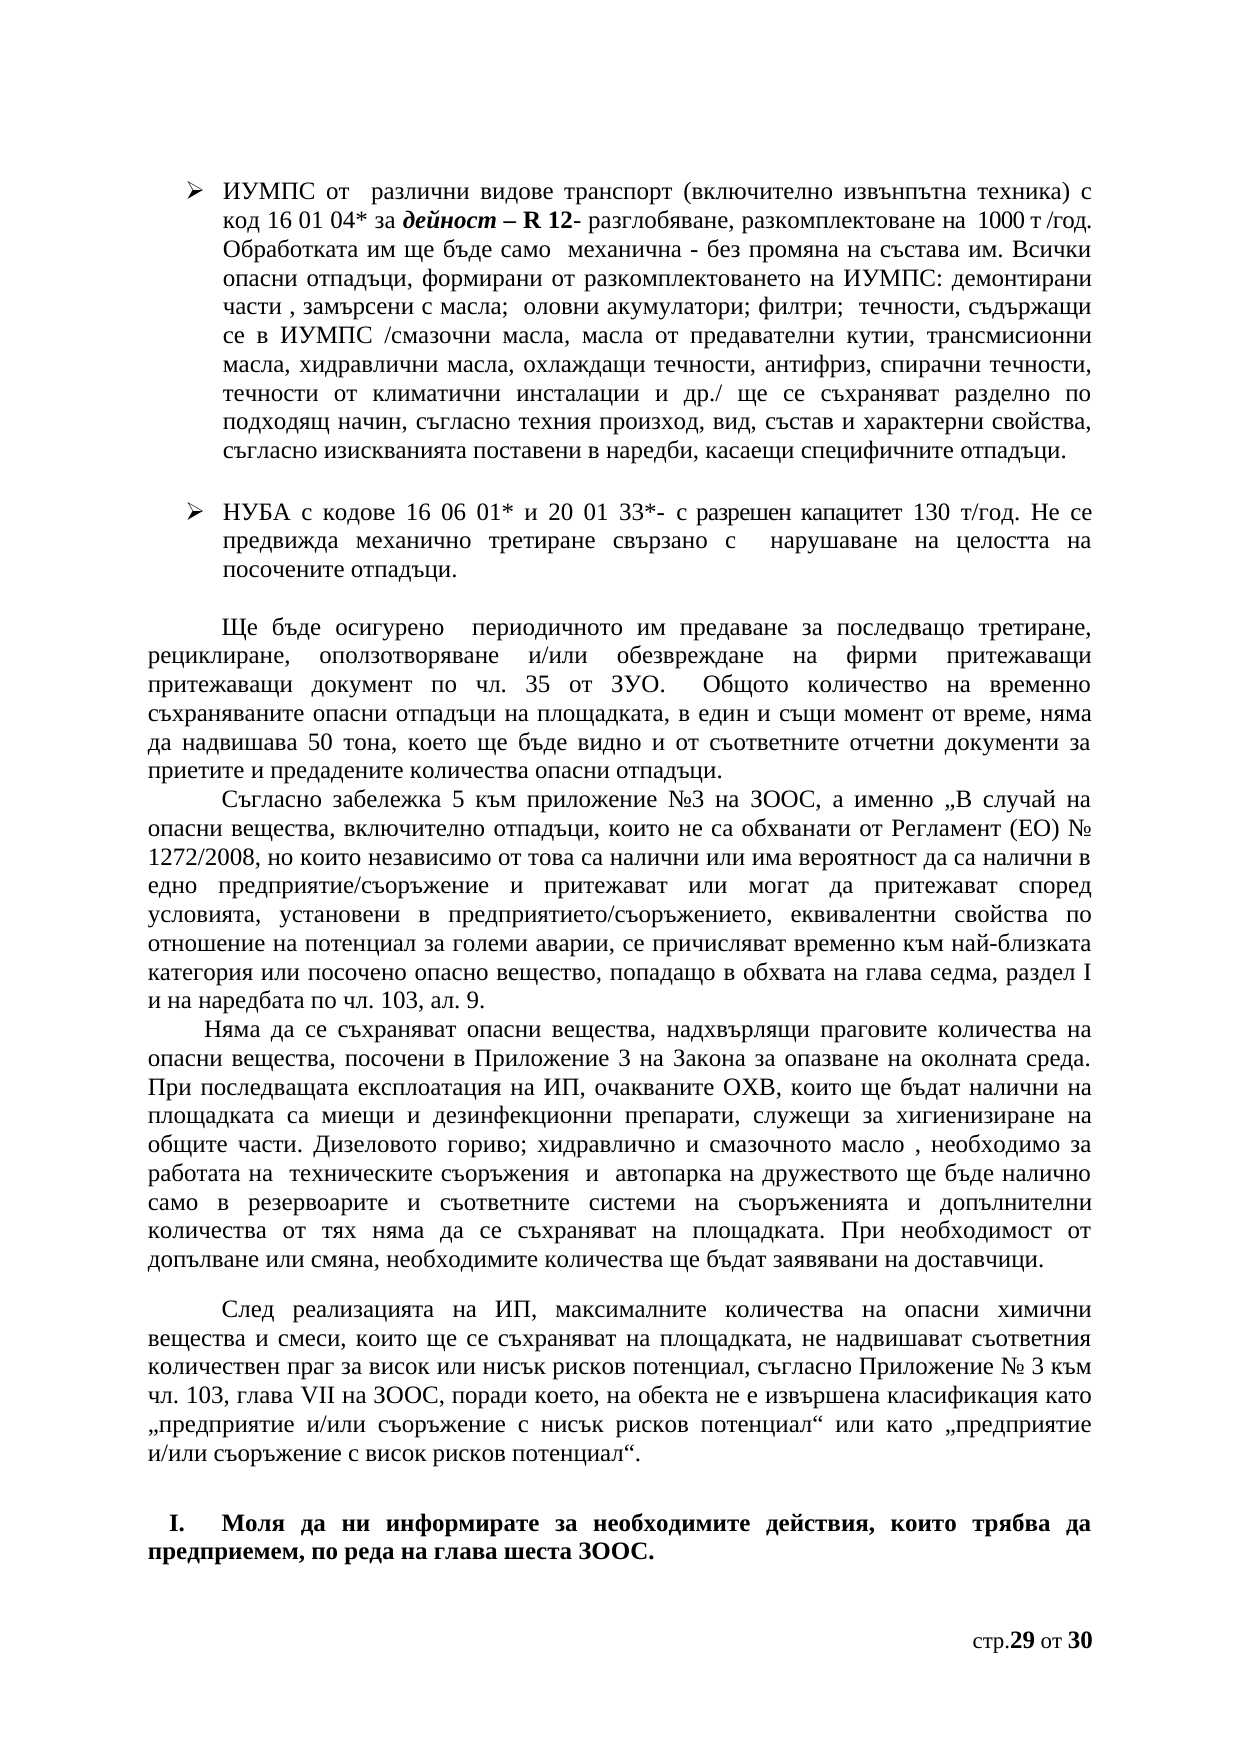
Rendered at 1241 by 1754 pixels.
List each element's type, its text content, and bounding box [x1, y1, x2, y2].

list ИУМПС от различни видове транспорт (включително извънпътна техника) с код 16 01 04* за дейност – R 12- разглобяване, разкомплектоване на 1000 т /год. Обработката им ще бъде само механична - без промяна на състава им. Всички опасни отпадъци, формирани от разкомплектоването на ИУМПС: демонтирани части , замърсени с масла; оловни акумулатори; филтри; течности, съдържащи се в ИУМПС /смазочни масла, масла от предавателни кутии, трансмисионни масла, хидравлични масла, охлаждащи течности, антифриз, спирачни течности, течности от климатични инсталации и др./ ще се съхраняват разделно по подходящ начин, съгласно техния произход, вид, състав и характерни свойства, съгласно изискванията поставени в наредби, касаещи специфичните отпадъци. [185, 176, 1093, 464]
text След реализацията на ИП, максималните количества на опасни химични вещества и смеси, които ще се съхраняват на площадката, не надвишават съответния количествен праг за висок или нисък рисков потенциал, съгласно Приложение № 3 към чл. 103, глава VII на ЗООС, поради което, на обекта не е извършена класификация като „предприятие и/или съоръжение с нисък рисков потенциал“ или като „предприятие и/или съоръжение с висок рисков потенциал“. [148, 1294, 1093, 1466]
list Моля да ни информирате за необходимите действия, които трябва да предприемем, по реда на глава шеста ЗООС. [148, 1508, 1093, 1565]
text Няма да се съхраняват опасни вещества, надхвърлящи праговите количества на опасни вещества, посочени в Приложение 3 на Закона за опазване на околната среда. При последващата експлоатация на ИП, очакваните ОХВ, които ще бъдат налични на площадката са миещи и дезинфекционни препарати, служещи за хигиенизиране на общите части. Дизеловото гориво; хидравлично и смазочното масло , необходимо за работата на техническите съоръжения и автопарка на дружеството ще бъде налично само в резервоарите и съответните системи на съоръженията и допълнителни количества от тях няма да се съхраняват на площадката. При необходимост от допълване или смяна, необходимите количества ще бъдат заявявани на доставчици. [148, 1014, 1093, 1273]
text Съгласно забележка 5 към приложение №3 на ЗООС, а именно „В случай на опасни вещества, включително отпадъци, които не са обхванати от Регламент (ЕО) № 1272/2008, но които независимо от това са налични или има вероятност да са налични в едно предприятие/съоръжение и притежават или могат да притежават според условията, установени в предприятието/съоръжението, еквивалентни свойства по отношение на потенциал за големи аварии, се причисляват временно към най-близката категория или посочено опасно вещество, попадащо в обхвата на глава седма, раздел I и на наредбата по чл. 103, ал. 9. [148, 784, 1093, 1014]
text Ще бъде осигурено периодичното им предаване за последващо третиране, рециклиране, оползотворяване и/или обезвреждане на фирми притежаващи притежаващи документ по чл. 35 от ЗУО. Общото количество на временно съхраняваните опасни отпадъци на площадката, в един и същи момент от време, няма да надвишава 50 тона, което ще бъде видно и от съответните отчетни документи за приетите и предадените количества опасни отпадъци. [148, 612, 1093, 784]
list НУБА с кодове 16 06 01* и 20 01 33*- с разрешен капацитет 130 т/год. Не се предвижда механично третиране свързано с нарушаване на целостта на посочените отпадъци. [185, 497, 1093, 583]
